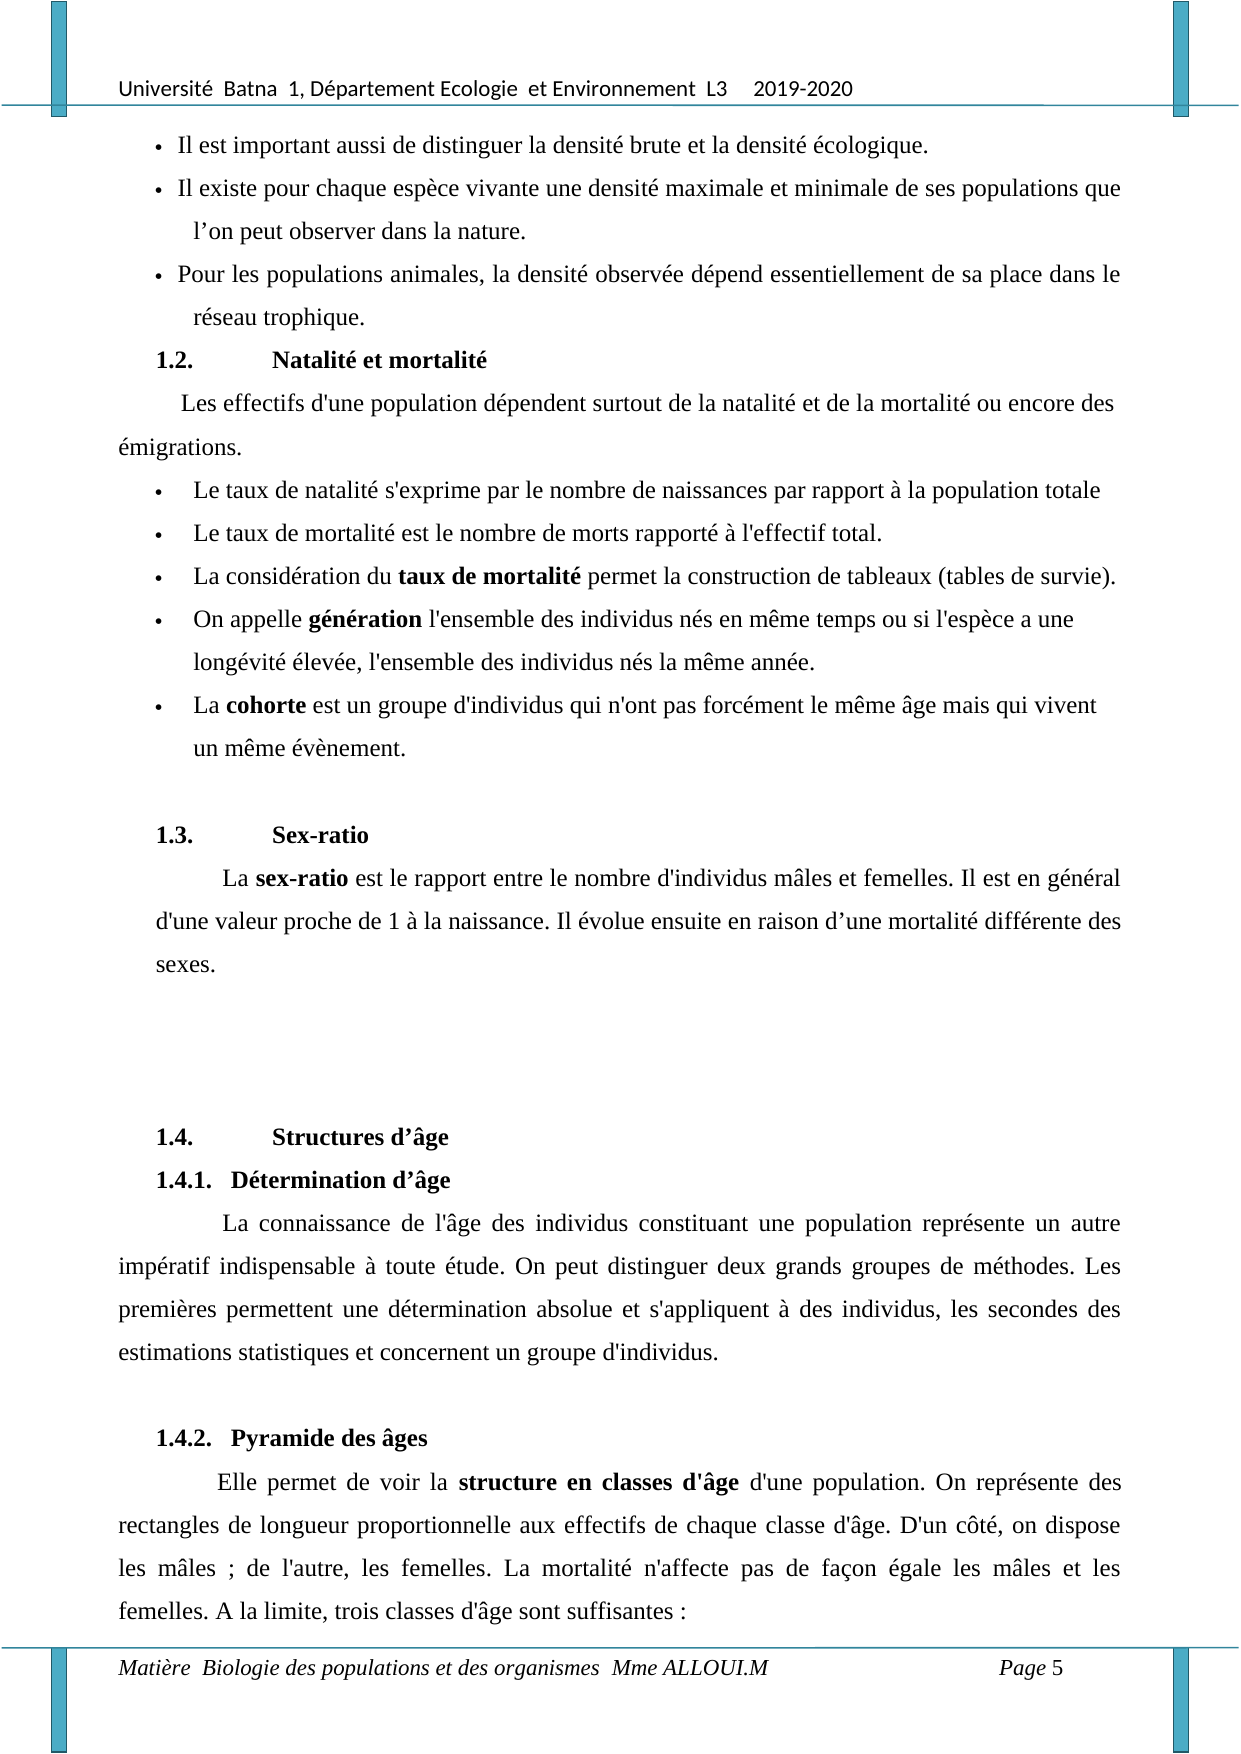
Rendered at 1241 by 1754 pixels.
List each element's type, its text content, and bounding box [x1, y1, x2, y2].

list Pour les populations animales, la densité observée dépend essentiellement de sa place dans le réseau trophique. [156, 259, 1122, 331]
list Structures d’âge [156, 1122, 1122, 1150]
text Les effectifs d'une population dépendent surtout de la natalité et de la mortalité ou encore des émigrations. [118, 388, 1122, 460]
list On appelle génération l'ensemble des individus nés en même temps ou si l'espèce a une longévité élevée, l'ensemble des individus nés la même année. [156, 604, 1122, 676]
list Il existe pour chaque espèce vivante une densité maximale et minimale de ses populations que l’on peut observer dans la nature. [156, 173, 1122, 245]
list Pyramide des âges [156, 1423, 1122, 1452]
list Le taux de mortalité est le nombre de morts rapporté à l'effectif total. [156, 518, 1122, 547]
list Le taux de natalité s'exprime par le nombre de naissances par rapport à la population totale [156, 475, 1122, 503]
list La cohorte est un groupe d'individus qui n'ont pas forcément le même âge mais qui vivent un même évènement. [156, 690, 1122, 762]
text La connaissance de l'âge des individus constituant une population représente un autre impératif indispensable à toute étude. On peut distinguer deux grands groupes de méthodes. Les premières permettent une détermination absolue et s'appliquent à des individus, les secondes des estimations statistiques et concernent un groupe d'individus. [118, 1208, 1122, 1366]
list Sex-ratio [156, 820, 1122, 848]
list Natalité et mortalité [156, 345, 1122, 374]
text Elle permet de voir la structure en classes d'âge d'une population. On représente des rectangles de longueur proportionnelle aux effectifs de chaque classe d'âge. D'un côté, on dispose les mâles ; de l'autre, les femelles. La mortalité n'affecte pas de façon égale les mâles et les femelles. A la limite, trois classes d'âge sont suffisantes : [118, 1467, 1122, 1625]
list La considération du taux de mortalité permet la construction de tableaux (tables de survie). [156, 561, 1122, 590]
list Il est important aussi de distinguer la densité brute et la densité écologique. [156, 130, 1122, 158]
list Détermination d’âge [156, 1165, 1122, 1193]
text La sex-ratio est le rapport entre le nombre d'individus mâles et femelles. Il est en général d'une valeur proche de 1 à la naissance. Il évolue ensuite en raison d’une mortalité différente des sexes. [156, 863, 1122, 978]
